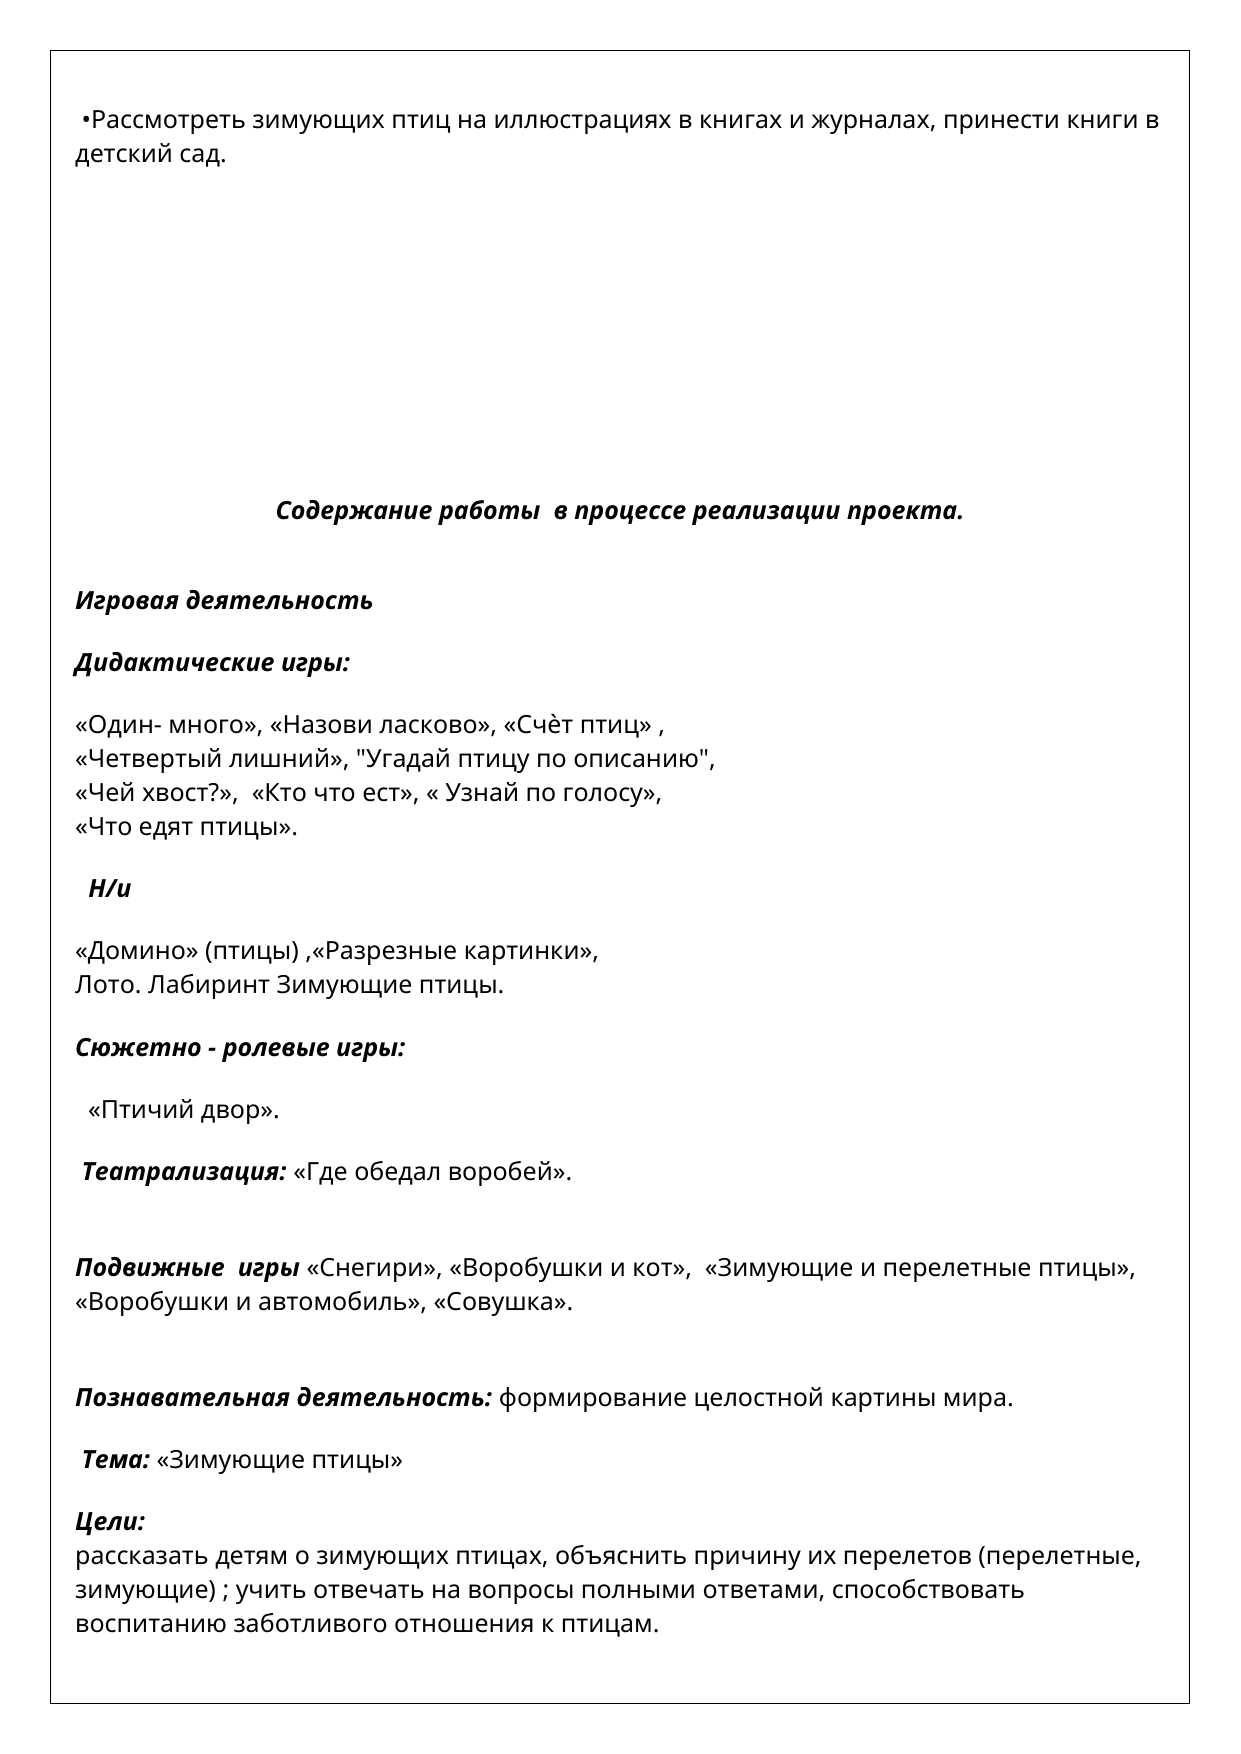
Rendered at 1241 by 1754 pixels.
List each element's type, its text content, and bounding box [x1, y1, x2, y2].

text Познавательная деятельность: формирование целостной картины мира. [75, 1380, 1165, 1414]
text Цели: [75, 1504, 1165, 1538]
text Дидактические игры: [75, 644, 1165, 679]
text Сюжетно - ролевые игры: [75, 1029, 1165, 1063]
text «Чей хвост?», «Кто что ест», « Узнай по голосу», [75, 775, 1165, 809]
text «Птичий двор». [75, 1091, 1165, 1125]
text зимующие) ; учить отвечать на вопросы полными ответами, способствовать воспитанию заботливого отношения к птицам. [75, 1572, 1165, 1640]
text «Один- много», «Назови ласково», «Счѐт птиц» , [75, 707, 1165, 741]
text •Рассмотреть зимующих птиц на иллюстрациях в книгах и журналах, принести книги в детский сад. [75, 102, 1165, 170]
text Игровая деятельность [75, 582, 1165, 617]
text Содержание работы в процессе реализации проекта. [75, 492, 1165, 526]
text Тема: «Зимующие птицы» [75, 1442, 1165, 1476]
text «Четвертый лишний», "Угадай птицу по описанию", [75, 741, 1165, 775]
text «Что едят птицы». [75, 809, 1165, 843]
text Лото. Лабиринт Зимующие птицы. [75, 967, 1165, 1001]
text Подвижные игры «Снегири», «Воробушки и кот», «Зимующие и перелетные птицы», «Воробушки и автомобиль», «Совушка». [75, 1249, 1165, 1318]
text «Домино» (птицы) ,«Разрезные картинки», [75, 933, 1165, 967]
text Н/и [75, 871, 1165, 905]
text Театрализация: «Где обедал воробей». [75, 1153, 1165, 1187]
text рассказать детям о зимующих птицах, объяснить причину их перелетов (перелетные, [75, 1538, 1165, 1572]
